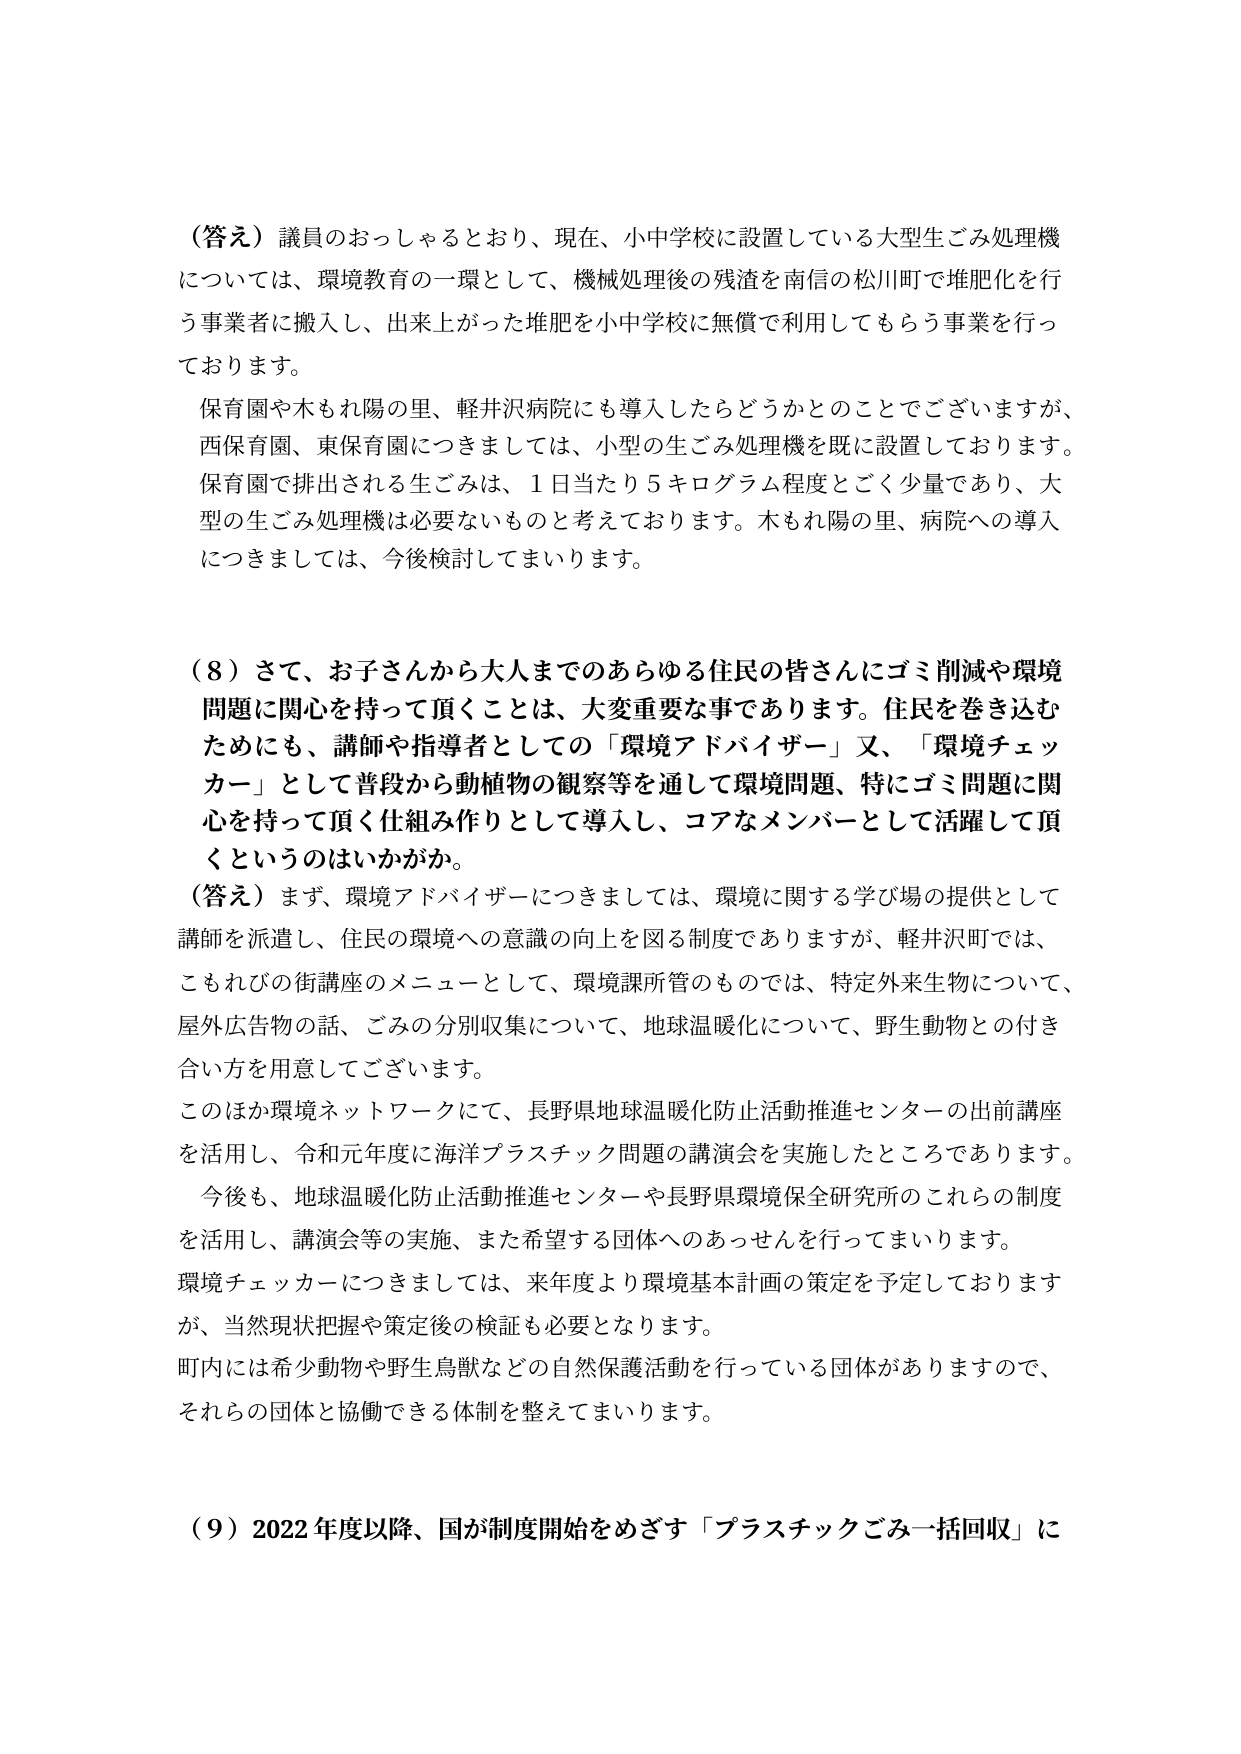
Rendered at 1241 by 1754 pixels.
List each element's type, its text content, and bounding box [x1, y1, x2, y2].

text （８）さて、お子さんから大人までのあらゆる住民の皆さんにゴミ削減や環境問題に関心を持って頂くことは、大変重要な事であります。住民を巻き込むためにも、講師や指導者としての「環境アドバイザー」又、「環境チェッカー」として普段から動植物の観察等を通して環境問題、特にゴミ問題に関心を持って頂く仕組み作りとして導入し、コアなメンバーとして活躍して頂くというのはいかがか。 [177, 651, 1063, 876]
text 町内には希少動物や野生鳥獣などの自然保護活動を行っている団体がありますので、それらの団体と協働できる体制を整えてまいります。 [177, 1348, 1063, 1429]
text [177, 1509, 1063, 1546]
text このほか環境ネットワークにて、長野県地球温暖化防止活動推進センターの出前講座を活用し、令和元年度に海洋プラスチック問題の講演会を実施したところであります。 今後も、地球温暖化防止活動推進センターや長野県環境保全研究所のこれらの制度を活用し、講演会等の実施、また希望する団体へのあっせんを行ってまいります。 [177, 1091, 1063, 1258]
text 環境チェッカーにつきましては、来年度より環境基本計画の策定を予定しておりますが、当然現状把握や策定後の検証も必要となります。 [177, 1263, 1063, 1343]
text （答え）議員のおっしゃるとおり、現在、小中学校に設置している大型生ごみ処理機については、環境教育の一環として、機械処理後の残渣を南信の松川町で堆肥化を行う事業者に搬入し、出来上がった堆肥を小中学校に無償で利用してもらう事業を行っております。 [177, 217, 1063, 384]
text 保育園や木もれ陽の里、軽井沢病院にも導入したらどうかとのことでございますが、西保育園、東保育園につきましては、小型の生ごみ処理機を既に設置しております。保育園で排出される生ごみは、１日当たり５キログラム程度とごく少量であり、大型の生ごみ処理機は必要ないものと考えております。木もれ陽の里、病院への導入につきましては、今後検討してまいります。 [199, 388, 1063, 576]
text （答え）まず、環境アドバイザーにつきましては、環境に関する学び場の提供として講師を派遣し、住民の環境への意識の向上を図る制度でありますが、軽井沢町では、こもれびの街講座のメニューとして、環境課所管のものでは、特定外来生物について、屋外広告物の話、ごみの分別収集について、地球温暖化について、野生動物との付き合い方を用意してございます。 [177, 876, 1063, 1086]
